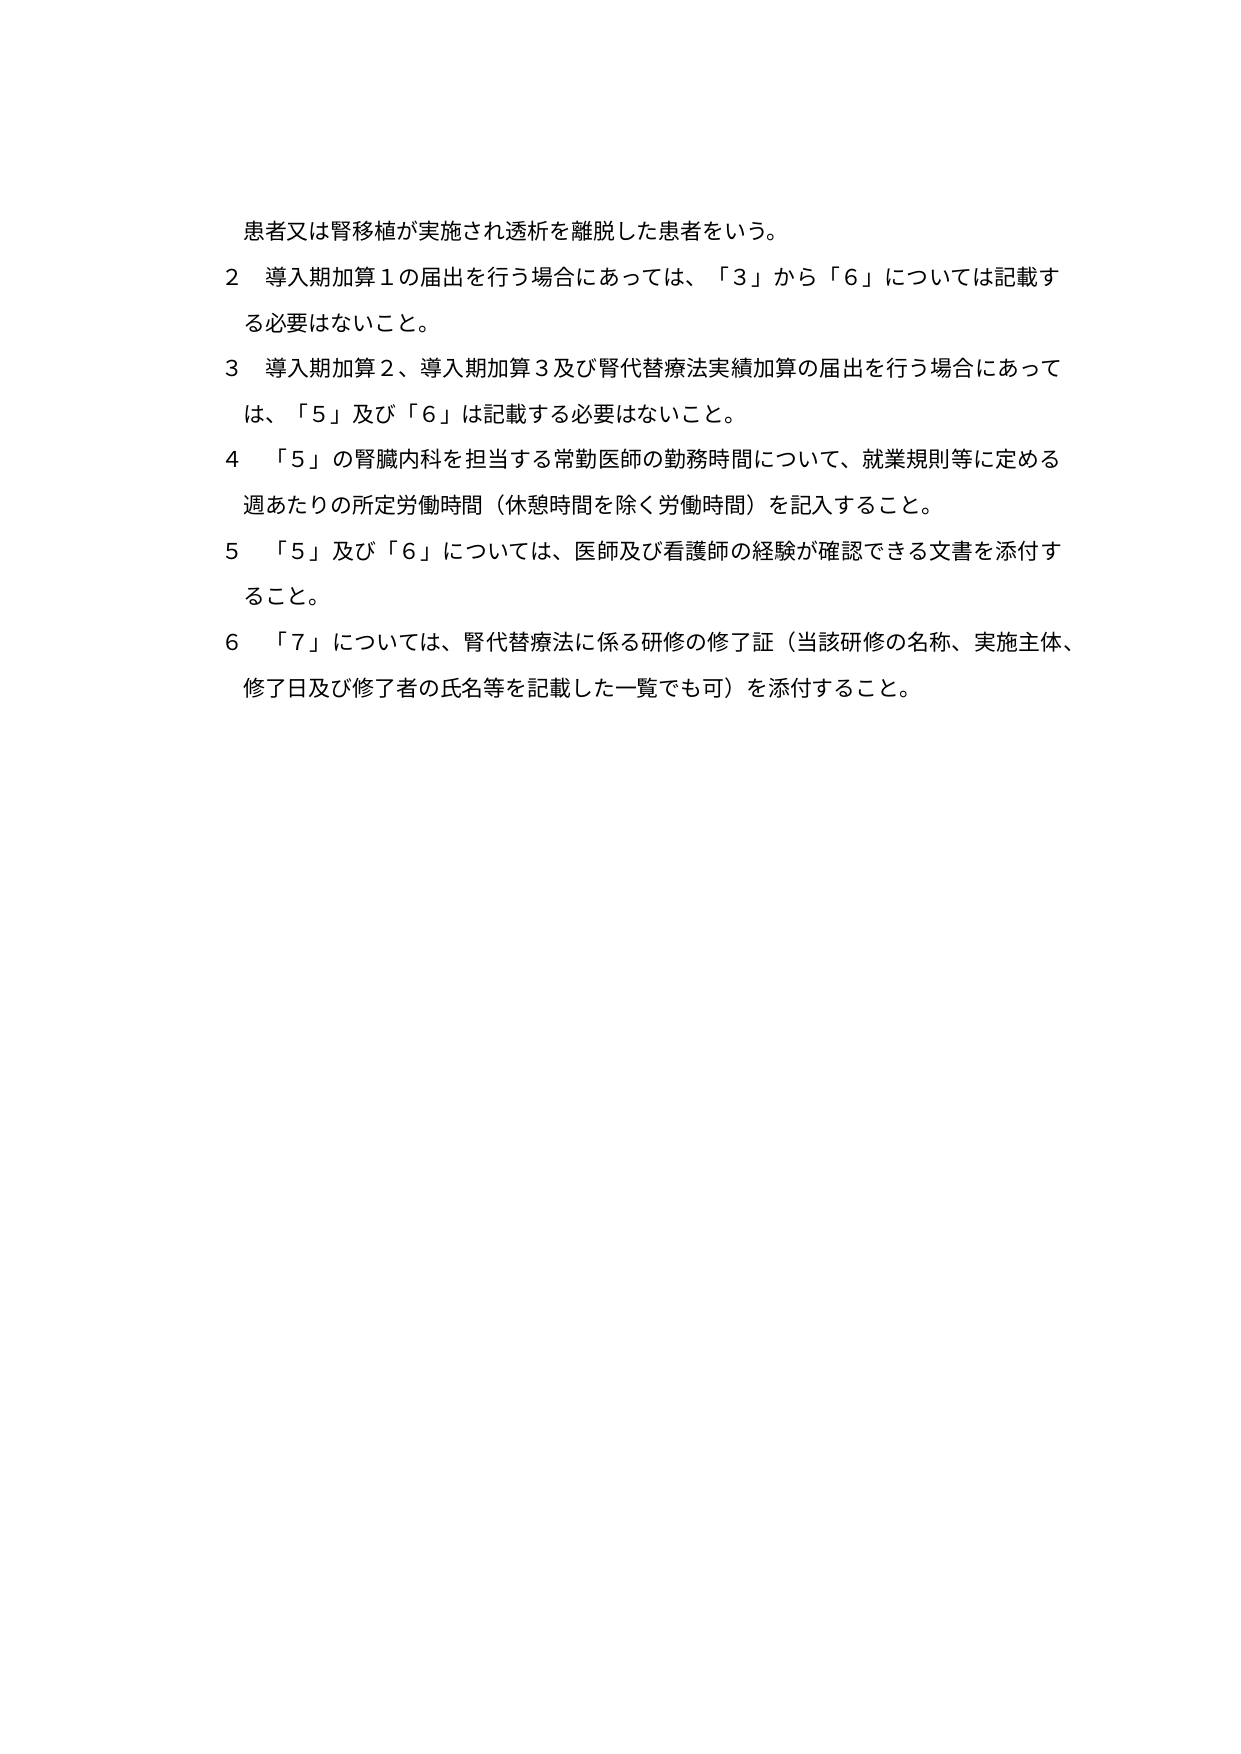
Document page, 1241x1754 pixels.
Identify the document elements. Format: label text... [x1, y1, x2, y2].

text ３ 導入期加算２、導入期加算３及び腎代替療法実績加算の届出を行う場合にあっては、「５」及び「６」は記載する必要はないこと。 [221, 344, 1063, 436]
text ４ 「５」の腎臓内科を担当する常勤医師の勤務時間について、就業規則等に定める週あたりの所定労働時間（休憩時間を除く労働時間）を記入すること。 [221, 436, 1063, 527]
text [221, 207, 1063, 253]
text ６ 「７」については、腎代替療法に係る研修の修了証（当該研修の名称、実施主体、修了日及び修了者の氏名等を記載した一覧でも可）を添付すること。 [221, 618, 1063, 709]
text ２ 導入期加算１の届出を行う場合にあっては、「３」から「６」については記載する必要はないこと。 [221, 253, 1063, 344]
text ５ 「５」及び「６」については、医師及び看護師の経験が確認できる文書を添付すること。 [221, 527, 1063, 618]
